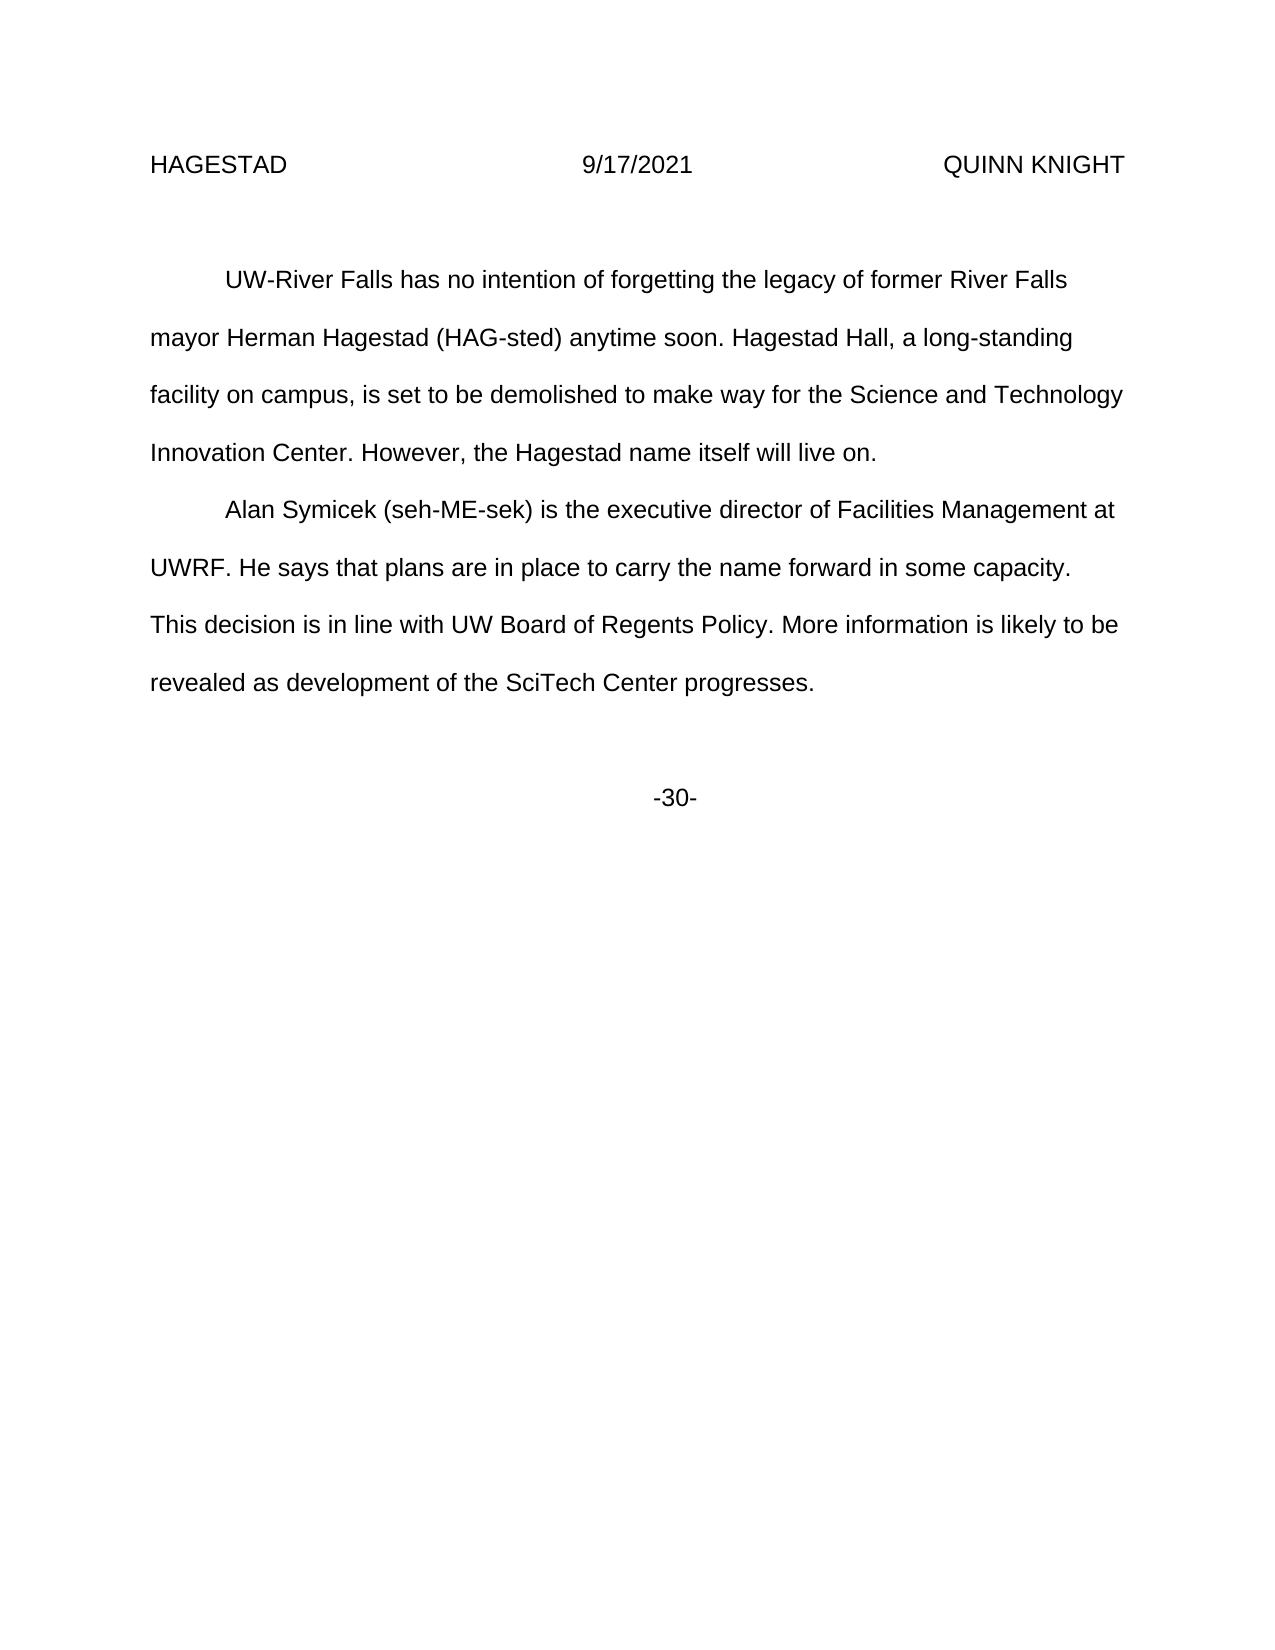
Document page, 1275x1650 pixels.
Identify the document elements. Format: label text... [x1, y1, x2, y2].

text UW-River Falls has no intention of forgetting the legacy of former River Falls mayor Herman Hagestad (HAG-sted) anytime soon. Hagestad Hall, a long-standing facility on campus, is set to be demolished to make way for the Science and Technology Innovation Center. However, the Hagestad name itself will live on. [150, 265, 1125, 466]
text Alan Symicek (seh-ME-sek) is the executive director of Facilities Management at UWRF. He says that plans are in place to carry the name forward in some capacity. This decision is in line with UW Board of Regents Policy. More information is likely to be revealed as development of the SciTech Center progresses. [150, 495, 1125, 696]
text -30- [150, 782, 1125, 811]
text HAGESTAD 9/17/2021 QUINN KNIGHT [150, 150, 1125, 179]
